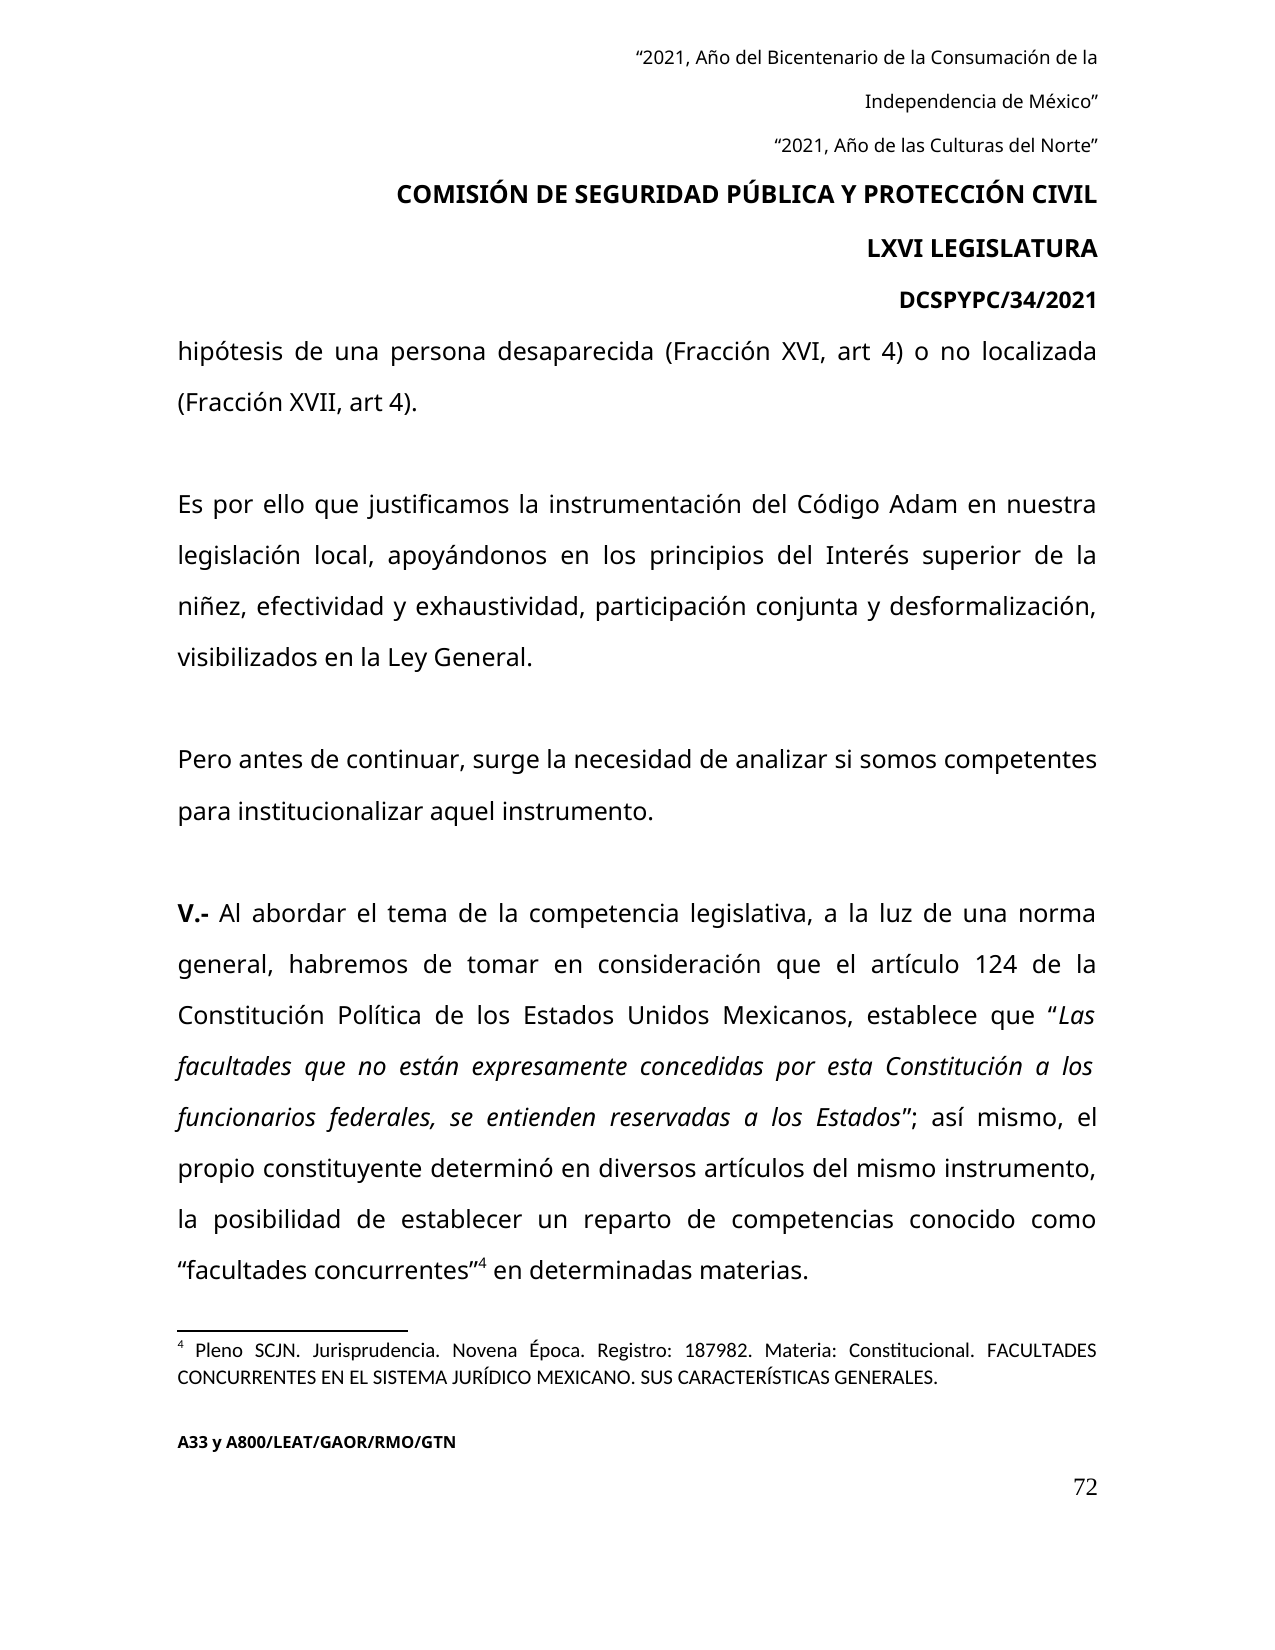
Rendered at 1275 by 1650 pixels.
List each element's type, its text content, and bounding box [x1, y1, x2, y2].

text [177, 334, 1098, 419]
text Pero antes de continuar, surge la necesidad de analizar si somos competentes para institucionalizar aquel instrumento. [177, 742, 1098, 827]
text Es por ello que justificamos la instrumentación del Código Adam en nuestra legislación local, apoyándonos en los principios del Interés superior de la niñez, efectividad y exhaustividad, participación conjunta y desformalización, visibilizados en la Ley General. [177, 487, 1098, 674]
text V.- Al abordar el tema de la competencia legislativa, a la luz de una norma general, habremos de tomar en consideración que el artículo 124 de la Constitución Política de los Estados Unidos Mexicanos, establece que “Las facultades que no están expresamente concedidas por esta Constitución a los funcionarios federales, se entienden reservadas a los Estados”; así mismo, el propio constituyente determinó en diversos artículos del mismo instrumento, la posibilidad de establecer un reparto de competencias conocido como “facultades concurrentes” en determinadas materias. [177, 895, 1098, 1287]
